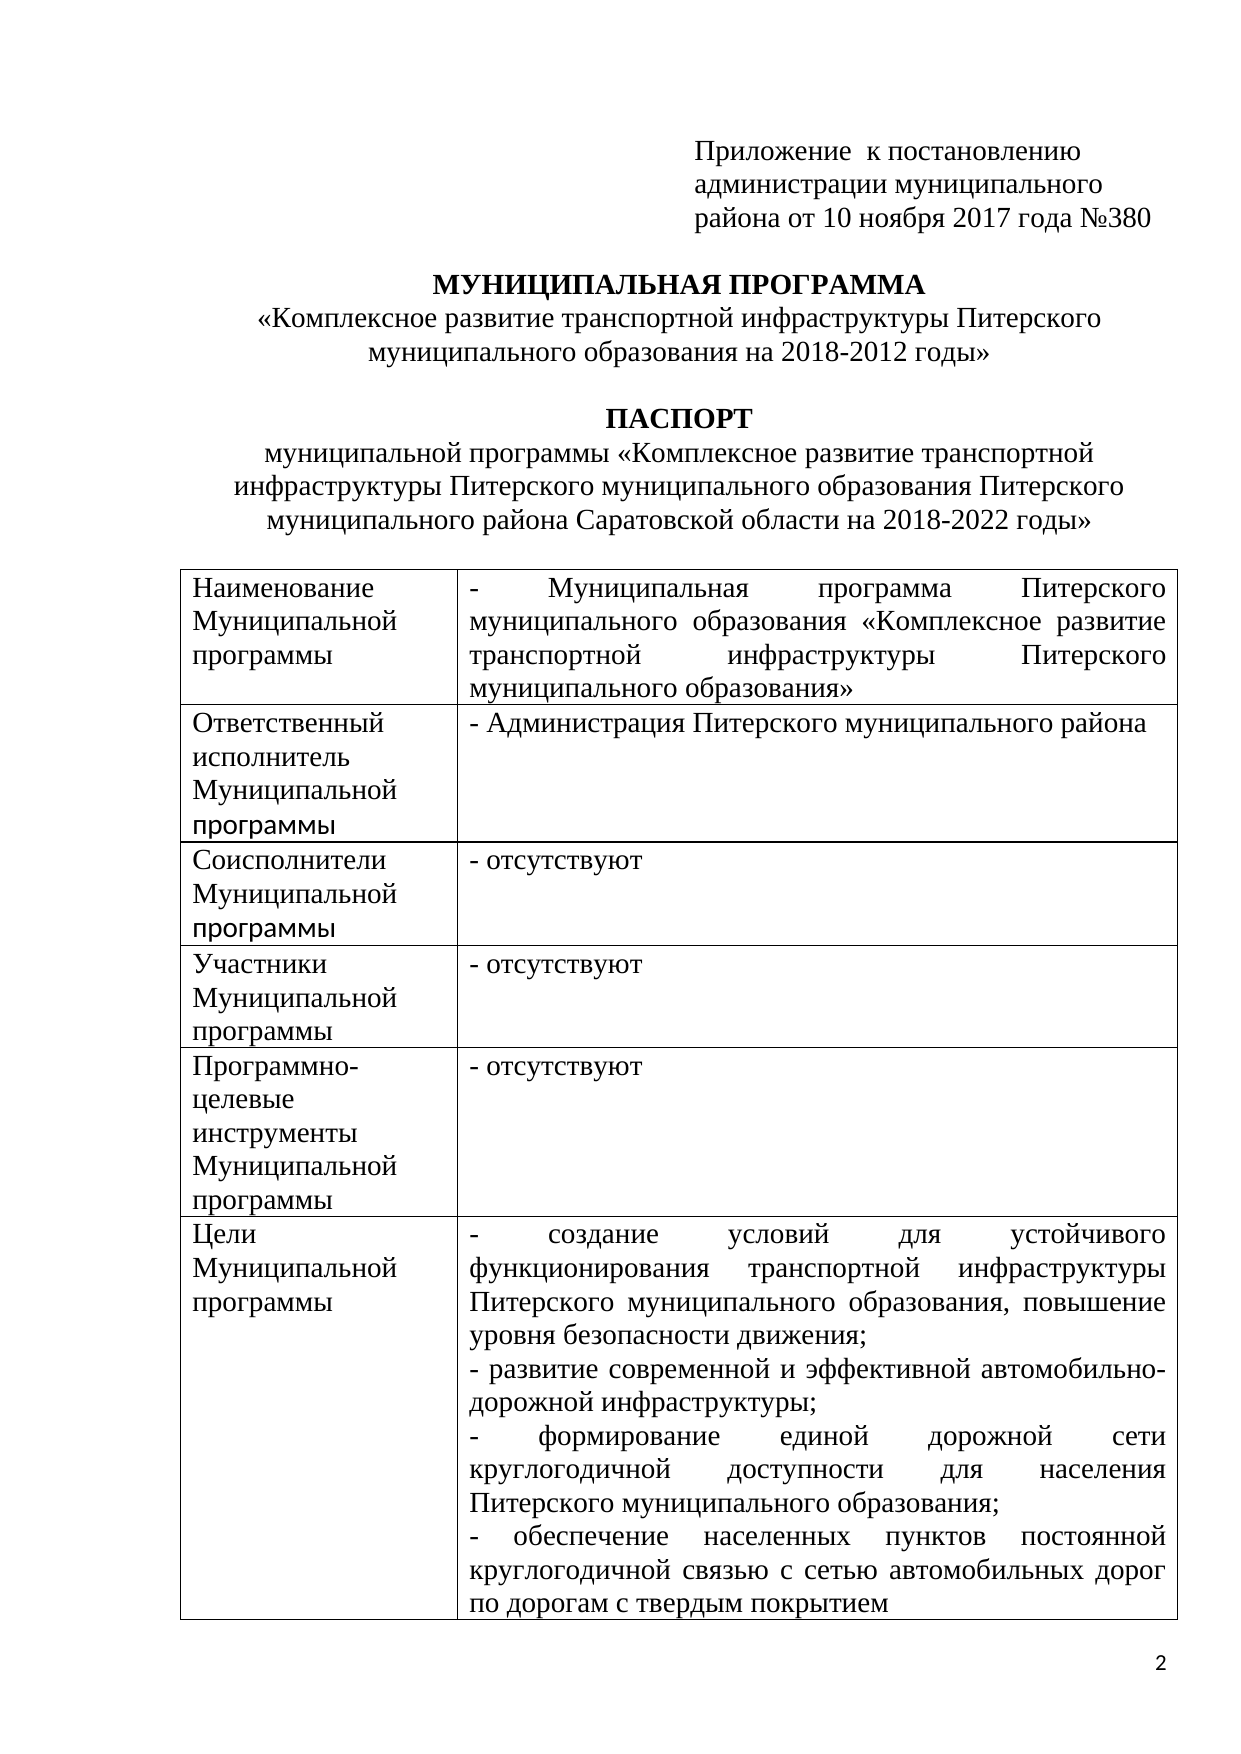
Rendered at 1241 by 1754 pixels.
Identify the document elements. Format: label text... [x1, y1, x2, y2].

table_cell Ответственный исполнитель Муниципальной программы [181, 705, 457, 841]
table_header - Муниципальная программа Питерского муниципального образования «Комплексное развитие транспортной инфраструктуры Питерского муниципального образования» [458, 570, 1177, 704]
text Приложение к постановлению администрации муниципального района от 10 ноября 2017 года №380 [694, 133, 1166, 233]
table_cell Соисполнители Муниципальной программы [181, 843, 457, 945]
table_cell - отсутствуют [458, 843, 1177, 945]
table_cell - создание условий для устойчивого функционирования транспортной инфраструктуры Питерского муниципального образования, повышение уровня безопасности движения; - развитие современной и эффективной автомобильно-дорожной инфраструктуры; - формирование единой дорожной сети круглогодичной доступности для населения Питерского муниципального образования; - обеспечение населенных пунктов постоянной круглогодичной связью с сетью автомобильных дорог по дорогам с твердым покрытием [458, 1217, 1177, 1619]
table_cell Цели Муниципальной программы [181, 1217, 457, 1619]
table_header Наименование Муниципальной программы [181, 570, 457, 704]
table_cell Программно-целевые инструменты Муниципальной программы [181, 1048, 457, 1216]
text муниципального образования на 2018-2012 годы» [192, 334, 1166, 368]
text ПАСПОРТ [192, 401, 1166, 435]
table_cell Участники Муниципальной программы [181, 946, 457, 1047]
table_cell - Администрация Питерского муниципального района [458, 705, 1177, 841]
table_cell - отсутствуют [458, 1048, 1177, 1216]
text муниципальной программы «Комплексное развитие транспортной инфраструктуры Питерского муниципального образования Питерского муниципального района Саратовской области на 2018-2022 годы» [192, 435, 1166, 535]
table_cell - отсутствуют [458, 946, 1177, 1047]
text МУНИЦИПАЛЬНАЯ ПРОГРАММА [192, 267, 1166, 301]
text «Комплексное развитие транспортной инфраструктуры Питерского [192, 301, 1166, 334]
